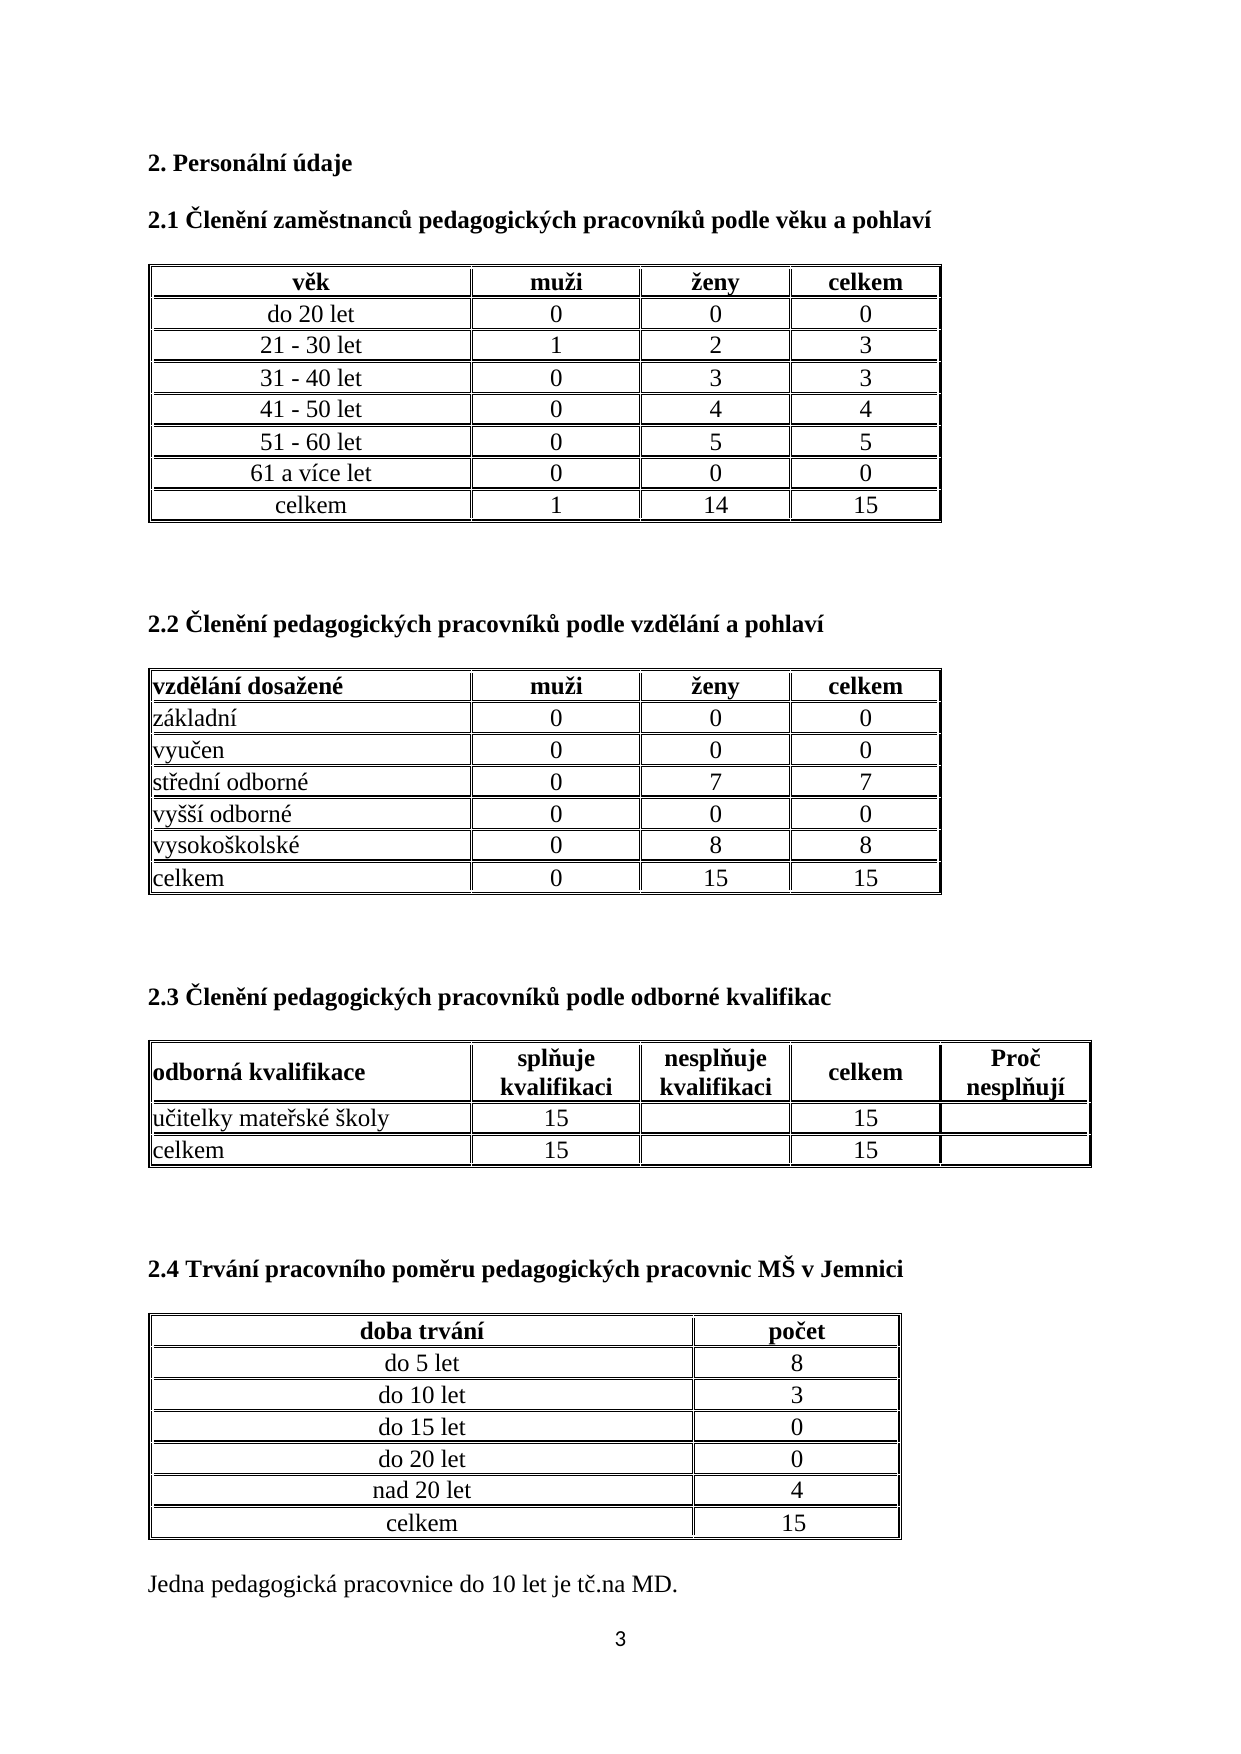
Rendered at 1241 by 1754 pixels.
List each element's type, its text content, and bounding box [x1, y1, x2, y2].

table_cell 51 - 60 let [152, 423, 470, 455]
table_cell 0 [642, 799, 789, 827]
table_cell 0 [695, 1409, 899, 1440]
table_cell do 5 let [152, 1345, 692, 1376]
table_cell základní [152, 700, 470, 731]
table_header splňuje kvalifikaci [472, 1043, 641, 1100]
table_cell 15 [791, 1136, 940, 1164]
table_header počet [694, 1316, 898, 1344]
table_header Proč nesplňují [940, 1043, 1089, 1100]
table_cell do 15 let [152, 1409, 692, 1440]
table_cell 0 [792, 455, 940, 487]
table_cell 15 [791, 859, 940, 891]
table_cell celkem [152, 1504, 694, 1536]
table_cell celkem [152, 487, 472, 519]
table_cell do 10 let [152, 1376, 692, 1408]
table_cell 15 [472, 1136, 641, 1164]
table_cell 0 [792, 295, 940, 327]
table_cell 0 [473, 831, 639, 859]
table_cell 15 [792, 1104, 939, 1132]
table_header ženy [641, 671, 791, 699]
table_header celkem [791, 1043, 940, 1100]
table_cell 0 [473, 299, 639, 327]
table_cell do 20 let [152, 1440, 692, 1472]
table_cell [940, 1132, 1090, 1164]
table_cell 15 [694, 1504, 899, 1536]
table_cell 8 [792, 828, 940, 859]
table_cell 0 [473, 427, 639, 455]
table_cell 5 [792, 423, 940, 455]
table_cell 0 [695, 1440, 899, 1472]
table_cell 2 [642, 331, 789, 359]
table_cell 0 [642, 703, 789, 731]
table_cell 0 [472, 863, 641, 891]
table_cell vyučen [152, 731, 470, 763]
table_cell 15 [641, 863, 791, 891]
table_cell 4 [792, 391, 940, 423]
table_cell 0 [473, 703, 639, 731]
table_cell 14 [641, 491, 791, 519]
table_cell 4 [695, 1473, 899, 1504]
table_cell [642, 1104, 789, 1132]
table_cell do 20 let [152, 295, 470, 327]
text 2.1 Členění zaměstnanců pedagogických pracovníků podle věku a pohlaví [148, 206, 1093, 234]
text 2.2 Členění pedagogických pracovníků podle vzdělání a pohlaví [148, 609, 1093, 638]
table_cell [942, 1100, 1090, 1132]
text Jedna pedagogická pracovnice do 10 let je tč.na MD. [148, 1569, 1093, 1597]
table_cell vyšší odborné [152, 795, 470, 827]
table_cell 15 [473, 1104, 639, 1132]
table_cell 0 [792, 700, 940, 731]
table_cell celkem [152, 1132, 472, 1164]
table_cell 4 [642, 395, 789, 423]
table_cell 0 [473, 735, 639, 763]
table_cell 41 - 50 let [152, 391, 470, 423]
table_cell 0 [473, 459, 639, 487]
table_cell učitelky mateřské školy [152, 1100, 470, 1132]
table_cell 0 [473, 395, 639, 423]
table_cell 3 [642, 363, 789, 391]
table_cell 21 - 30 let [152, 328, 470, 359]
table_cell 0 [473, 799, 639, 827]
table_header ženy [641, 267, 791, 295]
table_cell 15 [791, 487, 940, 519]
text 2.3 Členění pedagogických pracovníků podle odborné kvalifikac [148, 982, 1093, 1010]
table_header vzdělání dosažené [152, 671, 472, 699]
table_cell 3 [792, 328, 940, 359]
table_header muži [472, 267, 641, 295]
table_header věk [152, 267, 472, 295]
table_cell [641, 1136, 791, 1164]
table_cell nad 20 let [152, 1473, 692, 1504]
table_cell 0 [642, 459, 789, 487]
table_cell 61 a více let [152, 455, 470, 487]
table_cell 8 [642, 831, 789, 859]
table_cell 8 [695, 1345, 899, 1376]
table_cell 0 [792, 795, 940, 827]
table_header muži [472, 671, 641, 699]
table_cell 3 [792, 359, 940, 391]
table_cell 5 [642, 427, 789, 455]
table_header celkem [791, 267, 939, 295]
table_header nesplňuje kvalifikaci [641, 1043, 791, 1100]
table_cell 7 [642, 767, 789, 795]
table_cell střední odborné [152, 764, 470, 795]
table_cell 0 [792, 731, 940, 763]
table_cell 31 - 40 let [152, 359, 470, 391]
table_cell 1 [472, 491, 641, 519]
table_cell 3 [695, 1376, 899, 1408]
table_header celkem [791, 671, 939, 699]
table_cell 1 [473, 331, 639, 359]
table_cell 7 [792, 764, 940, 795]
table_cell 0 [473, 363, 639, 391]
table_cell 0 [642, 735, 789, 763]
table_cell vysokoškolské [152, 828, 470, 859]
text 2. Personální údaje [148, 148, 1093, 176]
table_cell 0 [642, 299, 789, 327]
text 2.4 Trvání pracovního poměru pedagogických pracovnic MŠ v Jemnici [148, 1254, 1093, 1283]
table_header doba trvání [152, 1316, 694, 1344]
table_header odborná kvalifikace [152, 1043, 472, 1100]
table_cell 0 [473, 767, 639, 795]
table_cell celkem [152, 859, 472, 891]
